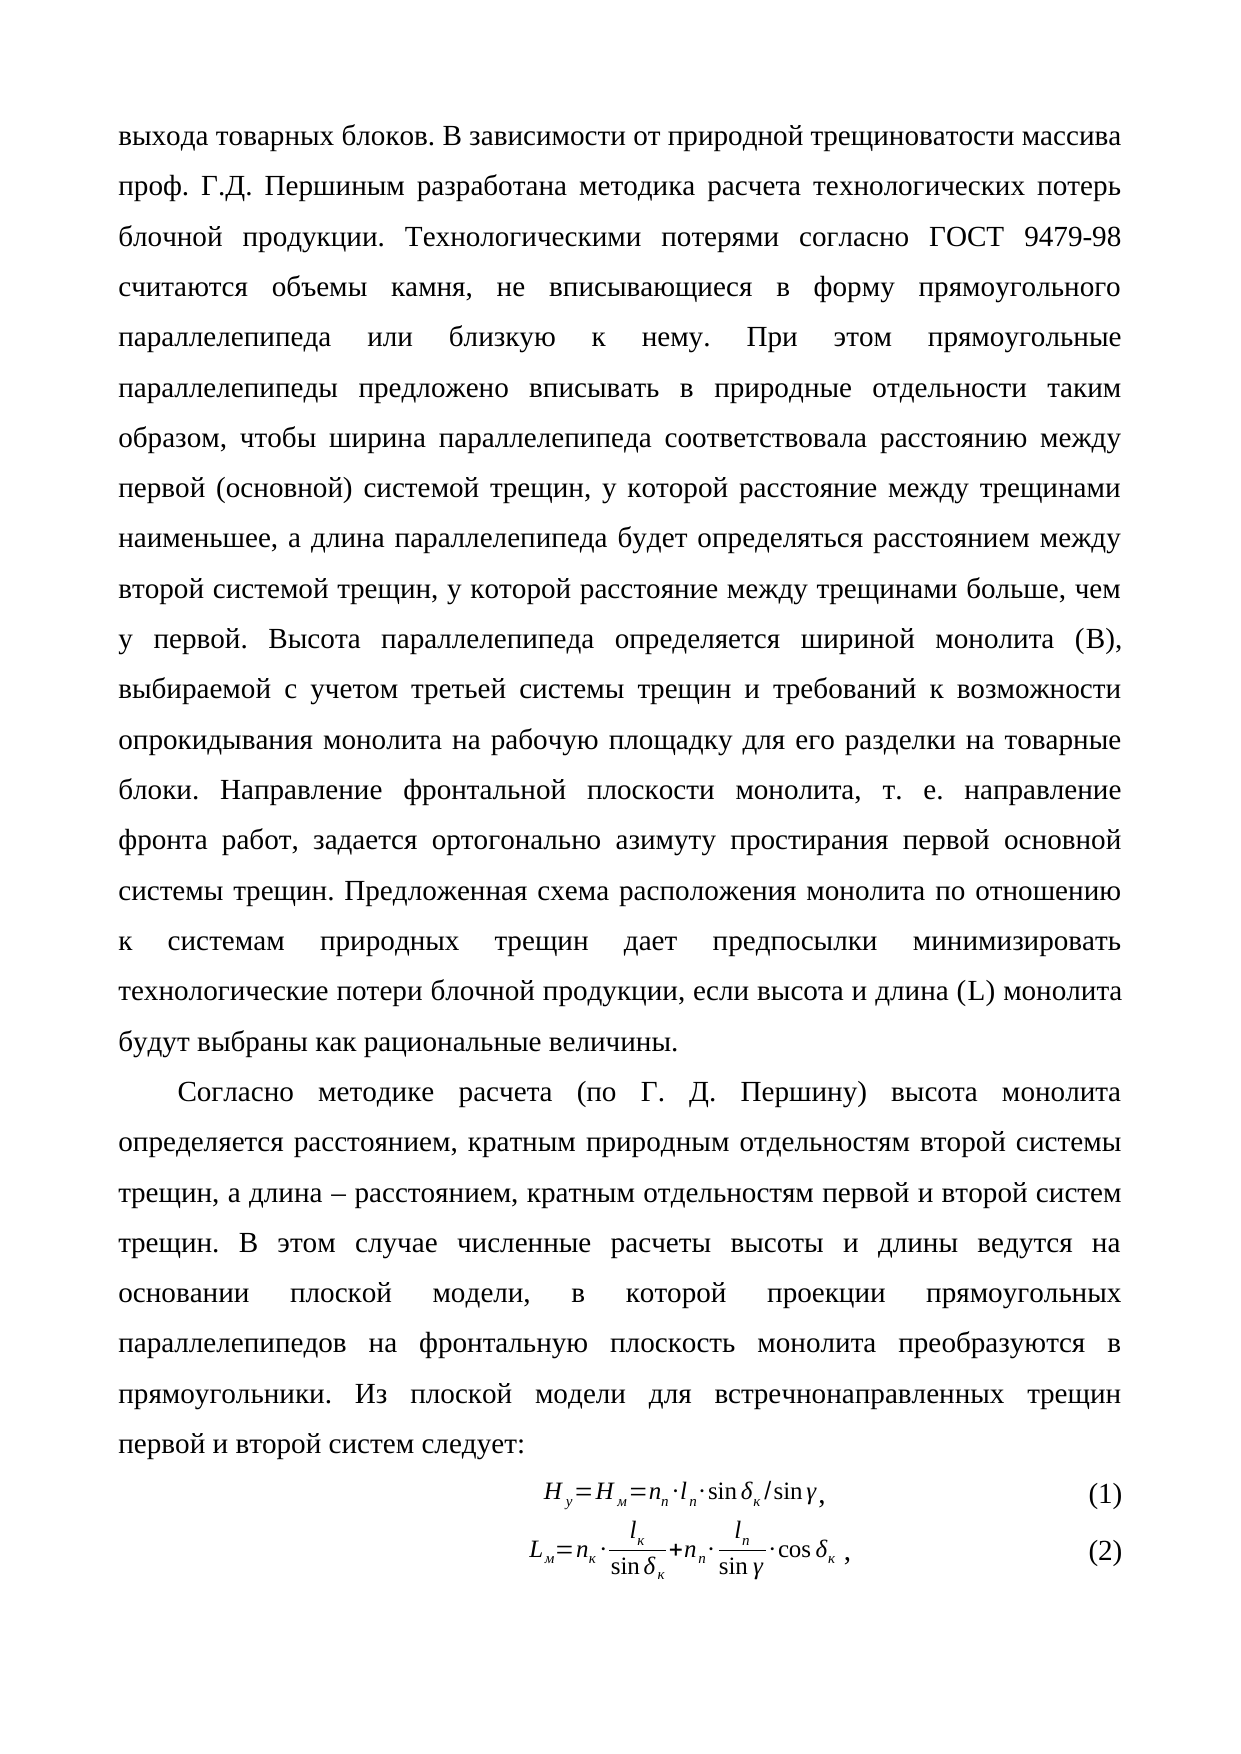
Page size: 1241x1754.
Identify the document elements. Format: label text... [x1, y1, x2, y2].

text , (1) [118, 1477, 1122, 1511]
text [118, 118, 1122, 1057]
text , (2) [118, 1517, 1122, 1583]
text Согласно методике расчета (по Г. Д. Першину) высота монолита определяется расстоянием, кратным природным отдельностям второй системы трещин, а длина – расстоянием, кратным отдельностям первой и второй систем трещин. В этом случае численные расчеты высоты и длины ведутся на основании плоской модели, в которой проекции прямоугольных параллелепипедов на фронтальную плоскость монолита преобразуются в прямоугольники. Из плоской модели для встречнонаправленных трещин первой и второй систем следует: [118, 1074, 1122, 1460]
